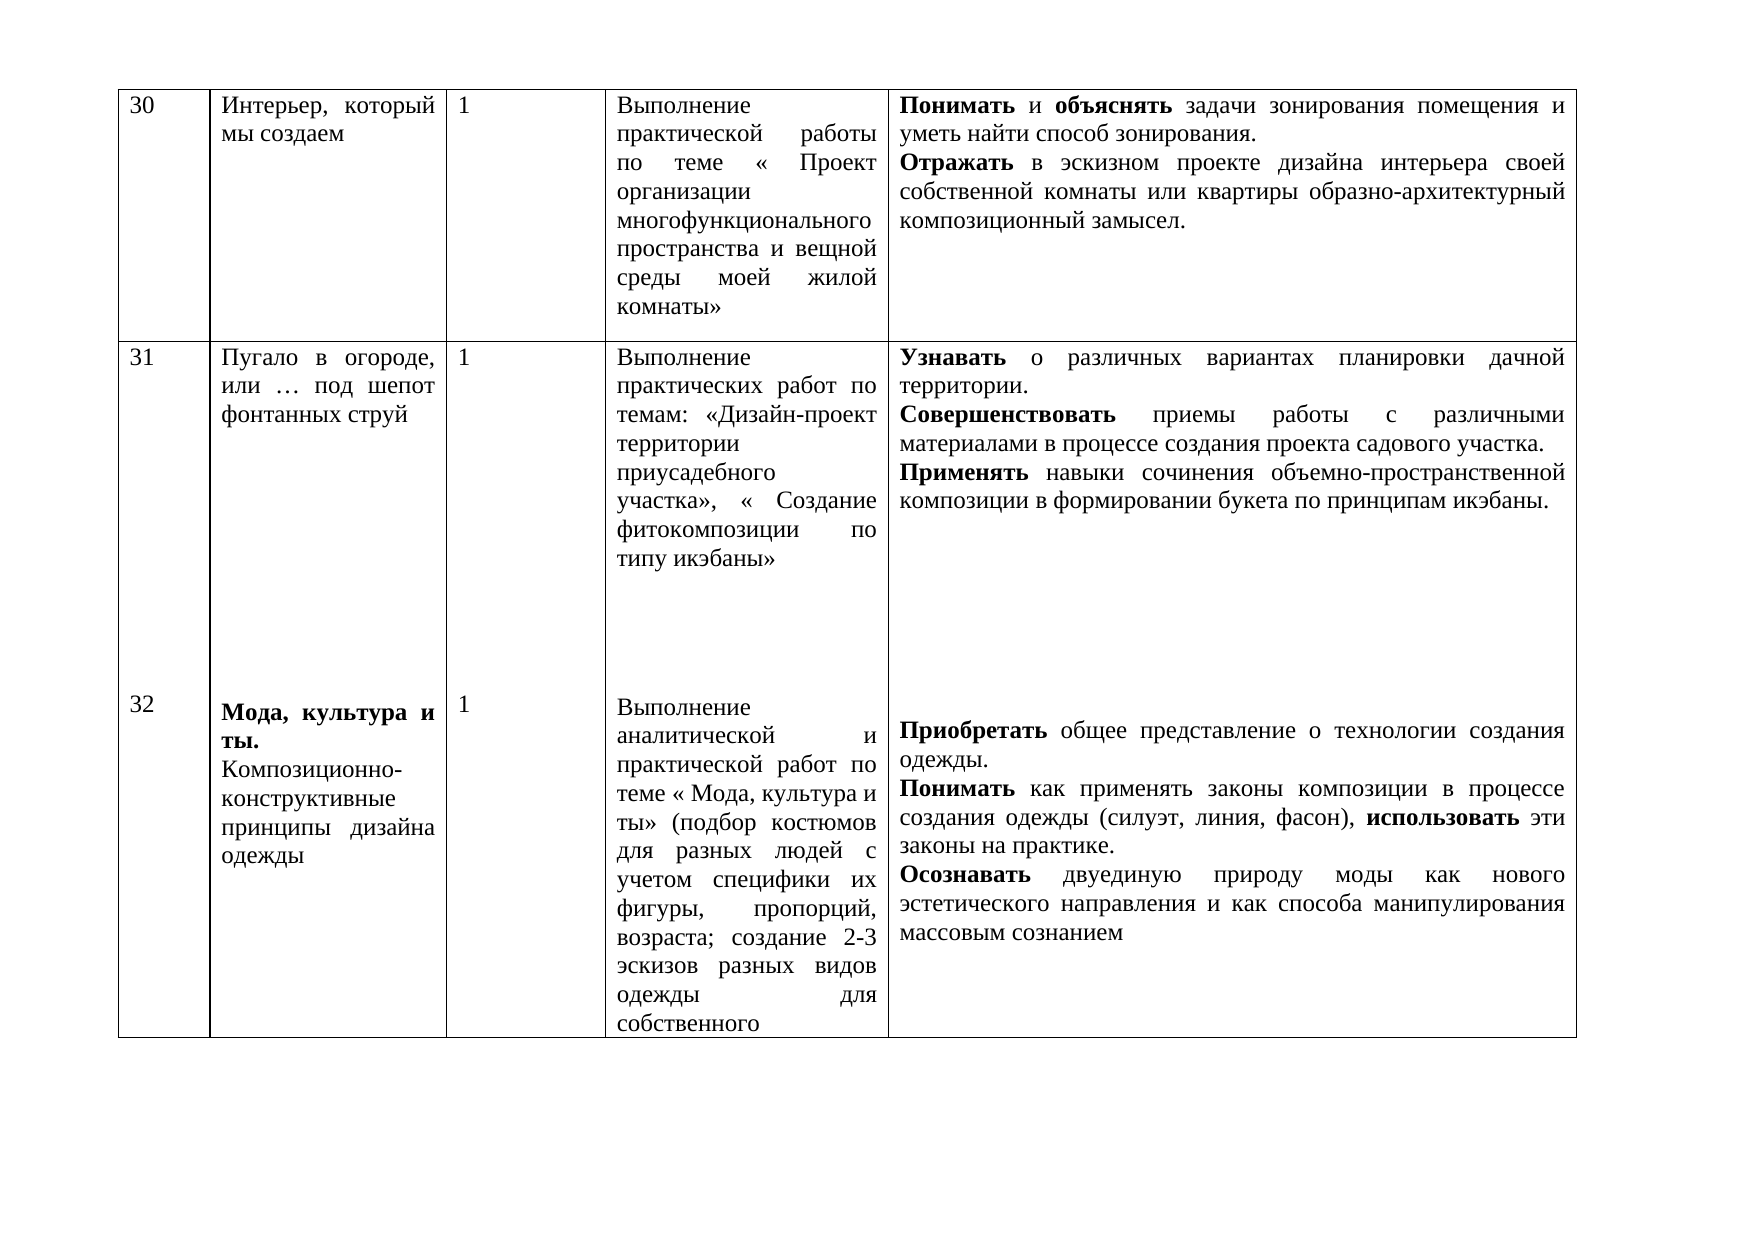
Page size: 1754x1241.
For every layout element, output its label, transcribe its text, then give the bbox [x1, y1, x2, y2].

table_cell 31 32 [119, 342, 209, 1037]
table_cell 30 [119, 90, 209, 341]
table_cell Интерьер, который мы создаем [211, 90, 446, 341]
table_cell 1 [447, 90, 605, 341]
table_cell Выполнение практической работы по теме « Проект организации многофункционального пространства и вещной среды моей жилой комнаты» [606, 90, 888, 341]
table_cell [889, 342, 1576, 1037]
table_cell Понимать и объяснять задачи зонирования помещения и уметь найти способ зонирования. Отражать в эскизном проекте дизайна интерьера своей собственной комнаты или квартиры образно-архитектурный композиционный замысел. [889, 90, 1576, 341]
table_cell 1 1 [447, 342, 605, 1037]
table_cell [606, 342, 888, 1037]
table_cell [211, 342, 446, 1037]
